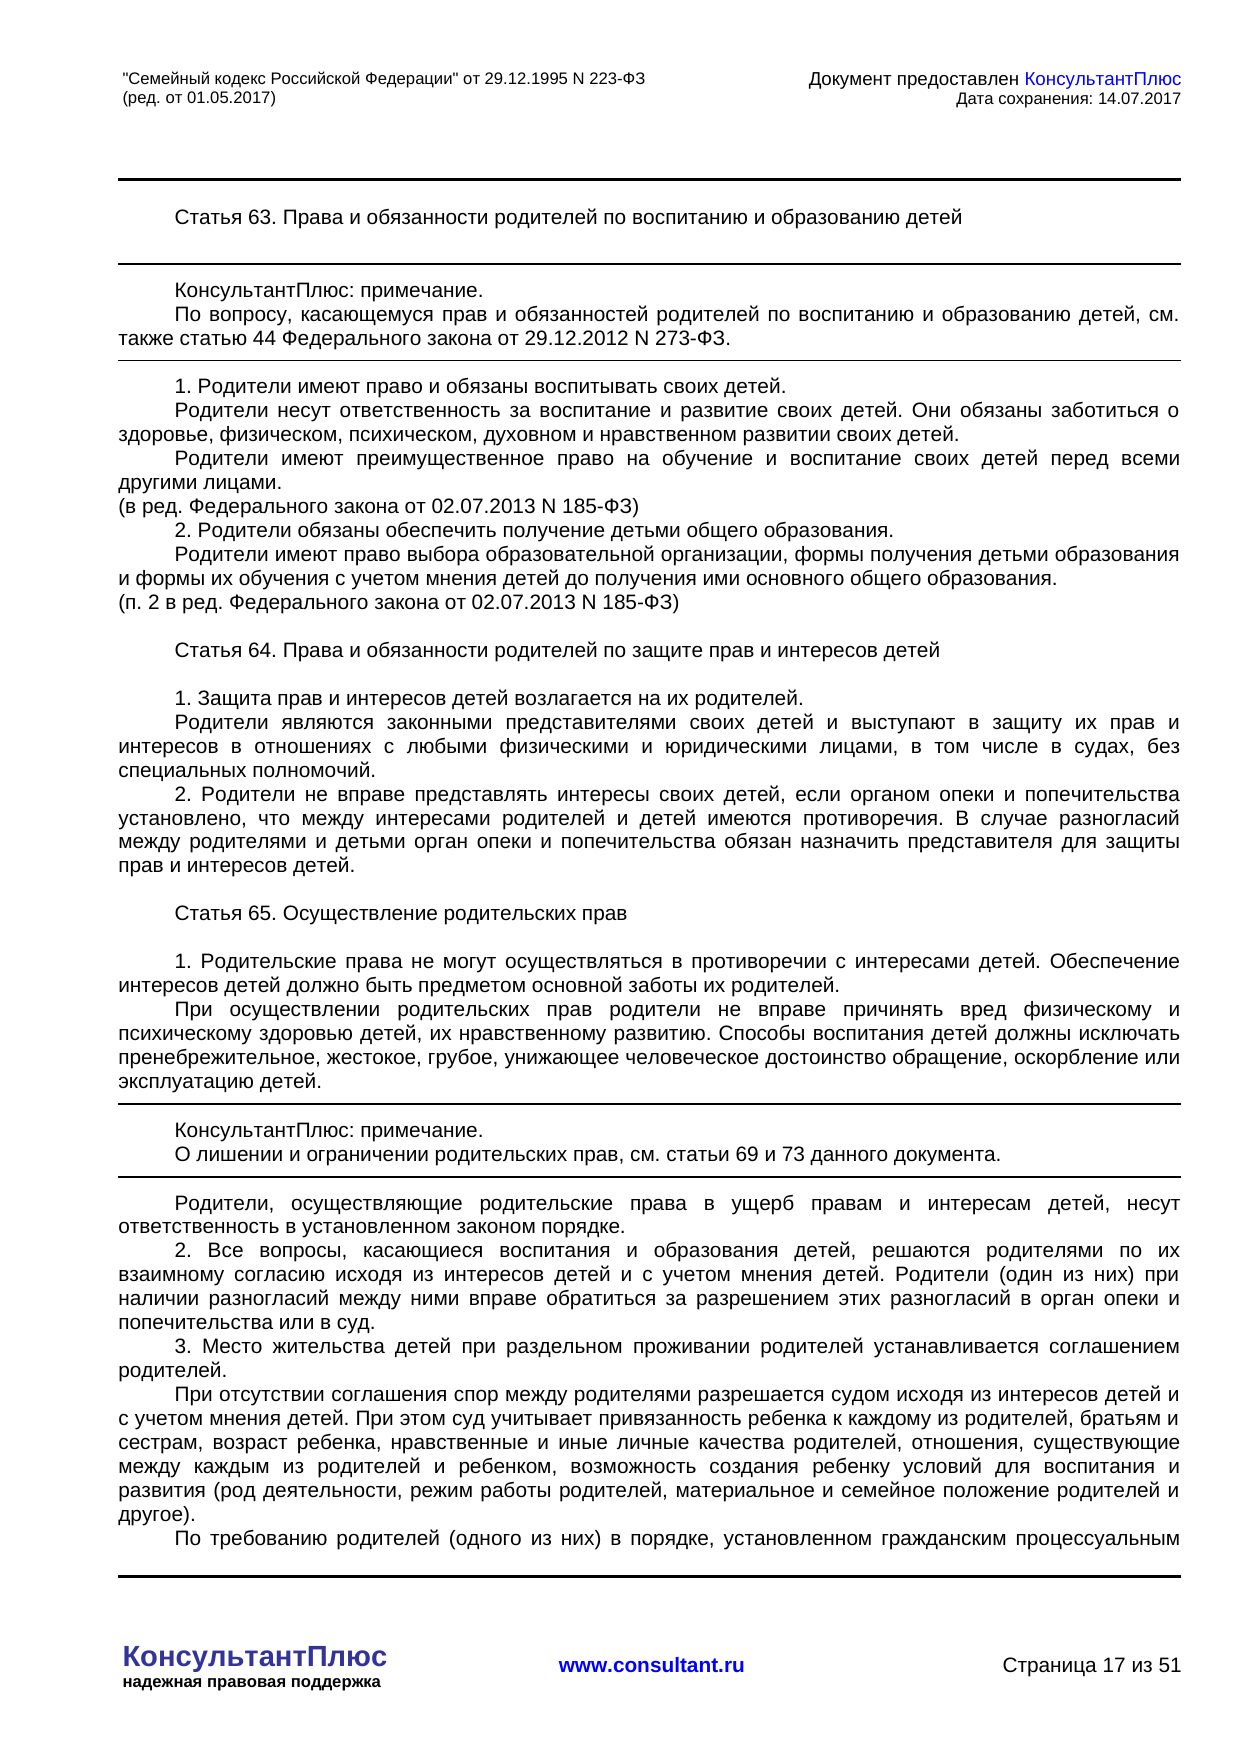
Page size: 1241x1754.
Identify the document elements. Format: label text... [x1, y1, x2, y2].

text О лишении и ограничении родительских прав, см. статьи 69 и 73 данного документа. [118, 1142, 1181, 1166]
text (п. 2 в ред. Федерального закона от 02.07.2013 N 185-ФЗ) [118, 590, 1181, 614]
text Статья 65. Осуществление родительских прав [118, 901, 1181, 925]
text 2. Родители обязаны обеспечить получение детьми общего образования. [118, 518, 1181, 542]
text 1. Родители имеют право и обязаны воспитывать своих детей. [118, 374, 1181, 398]
text Родители несут ответственность за воспитание и развитие своих детей. Они обязаны заботиться о здоровье, физическом, психическом, духовном и нравственном развитии своих детей. [118, 398, 1181, 446]
text Родители являются законными представителями своих детей и выступают в защиту их прав и интересов в отношениях с любыми физическими и юридическими лицами, в том числе в судах, без специальных полномочий. [118, 709, 1181, 781]
text Статья 63. Права и обязанности родителей по воспитанию и образованию детей [118, 205, 1181, 229]
text Родители имеют право выбора образовательной организации, формы получения детьми образования и формы их обучения с учетом мнения детей до получения ими основного общего образования. [118, 542, 1181, 590]
text 3. Место жительства детей при раздельном проживании родителей устанавливается соглашением родителей. [118, 1334, 1181, 1382]
text 2. Родители не вправе представлять интересы своих детей, если органом опеки и попечительства установлено, что между интересами родителей и детей имеются противоречия. В случае разногласий между родителями и детьми орган опеки и попечительства обязан назначить представителя для защиты прав и интересов детей. [118, 781, 1181, 877]
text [118, 1526, 1181, 1550]
text Статья 64. Права и обязанности родителей по защите прав и интересов детей [118, 638, 1181, 662]
text По вопросу, касающемуся прав и обязанностей родителей по воспитанию и образованию детей, см. также статью 44 Федерального закона от 29.12.2012 N 273-ФЗ. [118, 301, 1181, 349]
text (в ред. Федерального закона от 02.07.2013 N 185-ФЗ) [118, 494, 1181, 518]
text Родители имеют преимущественное право на обучение и воспитание своих детей перед всеми другими лицами. [118, 446, 1181, 494]
text 1. Родительские права не могут осуществляться в противоречии с интересами детей. Обеспечение интересов детей должно быть предметом основной заботы их родителей. [118, 949, 1181, 997]
text Родители, осуществляющие родительские права в ущерб правам и интересам детей, несут ответственность в установленном законом порядке. [118, 1190, 1181, 1238]
text При отсутствии соглашения спор между родителями разрешается судом исходя из интересов детей и с учетом мнения детей. При этом суд учитывает привязанность ребенка к каждому из родителей, братьям и сестрам, возраст ребенка, нравственные и иные личные качества родителей, отношения, существующие между каждым из родителей и ребенком, возможность создания ребенку условий для воспитания и развития (род деятельности, режим работы родителей, материальное и семейное положение родителей и другое). [118, 1382, 1181, 1526]
text 2. Все вопросы, касающиеся воспитания и образования детей, решаются родителями по их взаимному согласию исходя из интересов детей и с учетом мнения детей. Родители (один из них) при наличии разногласий между ними вправе обратиться за разрешением этих разногласий в орган опеки и попечительства или в суд. [118, 1238, 1181, 1334]
text 1. Защита прав и интересов детей возлагается на их родителей. [118, 686, 1181, 709]
text При осуществлении родительских прав родители не вправе причинять вред физическому и психическому здоровью детей, их нравственному развитию. Способы воспитания детей должны исключать пренебрежительное, жестокое, грубое, унижающее человеческое достоинство обращение, оскорбление или эксплуатацию детей. [118, 997, 1181, 1093]
text КонсультантПлюс: примечание. [118, 1118, 1181, 1142]
text КонсультантПлюс: примечание. [118, 277, 1181, 301]
